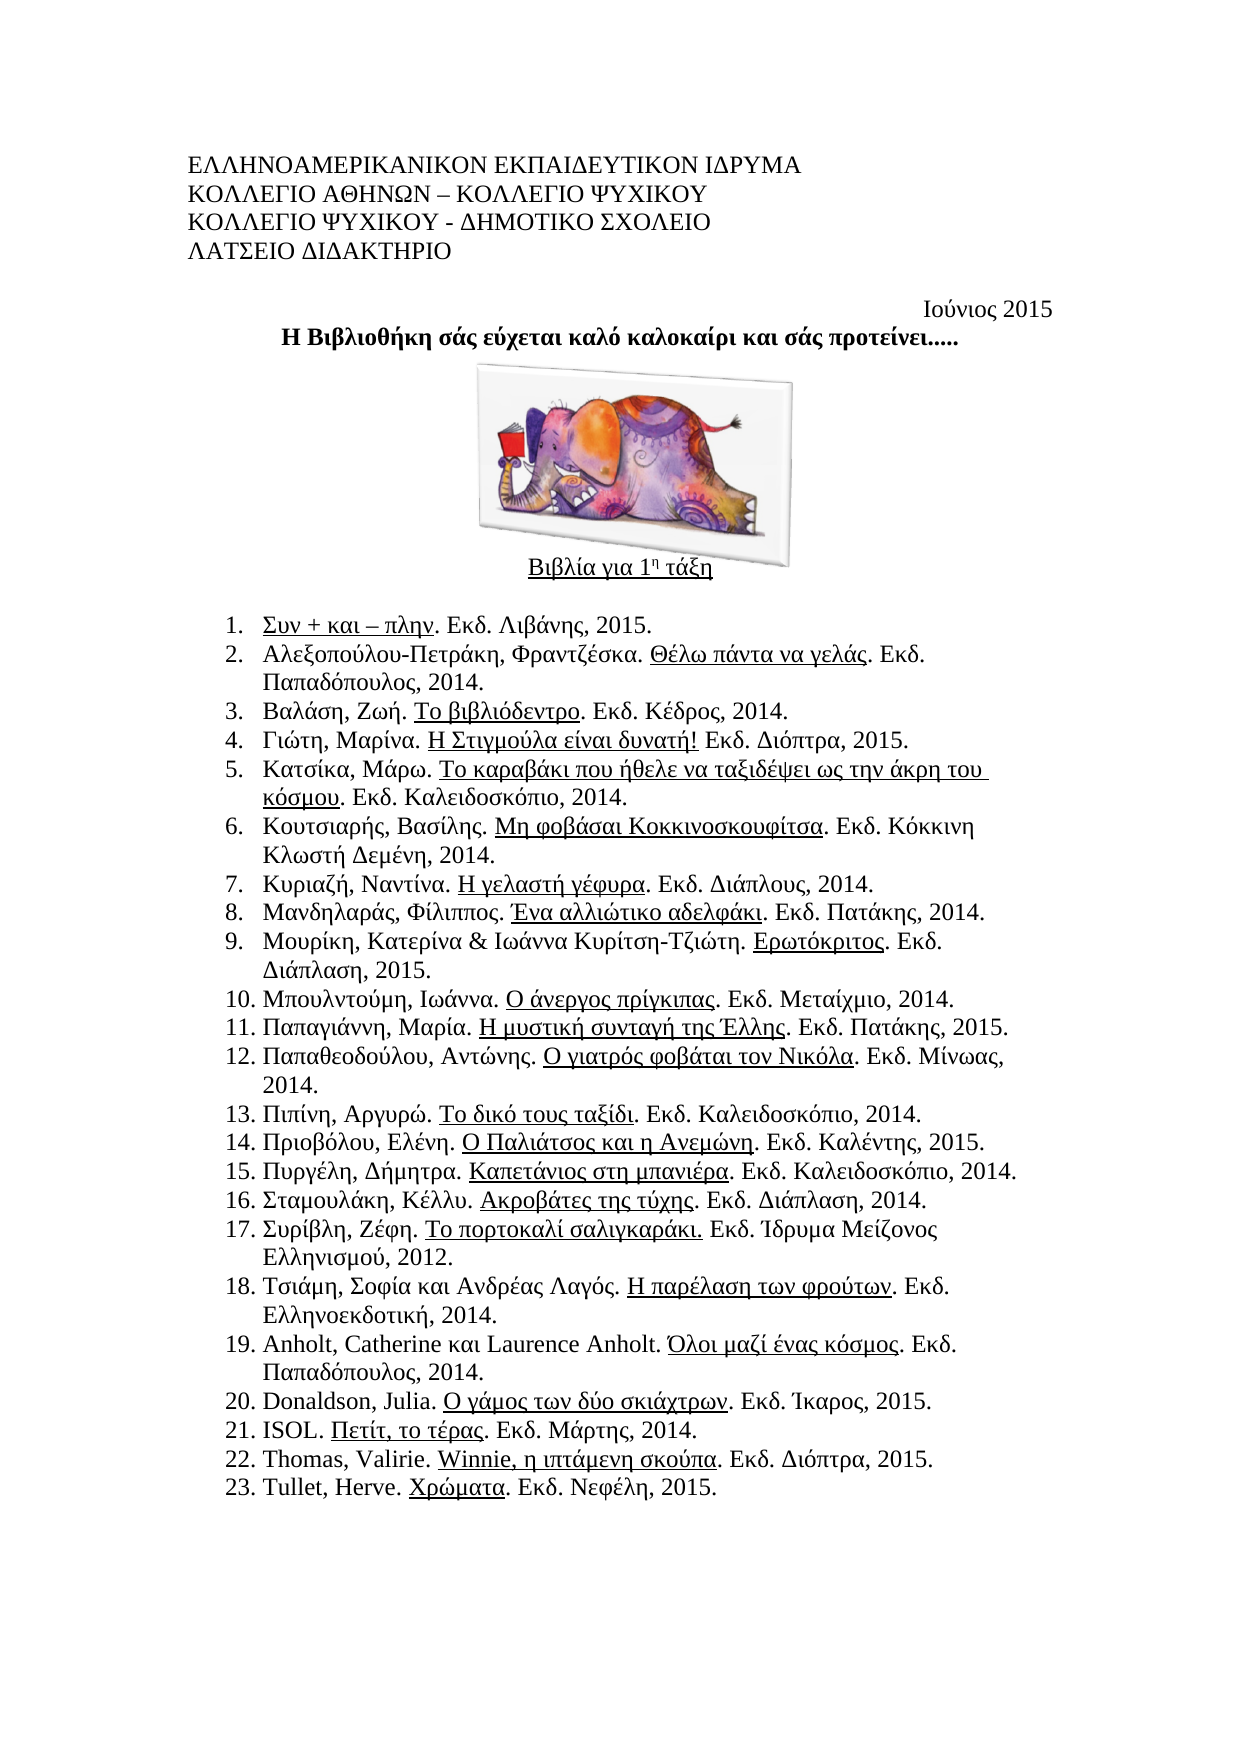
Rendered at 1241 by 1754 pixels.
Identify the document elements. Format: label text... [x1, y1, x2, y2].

list Μπουλντούμη, Ιωάννα. Ο άνεργος πρίγκιπας. Εκδ. Μεταίχμιο, 2014. [225, 984, 1053, 1012]
list Donaldson, Julia. Ο γάμος των δύο σκιάχτρων. Εκδ. Ίκαρος, 2015. [225, 1386, 1053, 1415]
text Ιούνιος 2015 [187, 294, 1053, 322]
text ΚΟΛΛΕΓΙΟ ΑΘΗΝΩΝ – ΚΟΛΛΕΓΙΟ ΨΥΧΙΚΟΥ [187, 179, 1125, 207]
list Γιώτη, Μαρίνα. Η Στιγμούλα είναι δυνατή! Εκδ. Διόπτρα, 2015. [225, 725, 1053, 754]
text Βιβλία για 1η τάξη [187, 552, 1053, 581]
text Η Βιβλιοθήκη σάς εύχεται καλό καλοκαίρι και σάς προτείνει..... [187, 322, 1053, 351]
list Βαλάση, Ζωή. Το βιβλιόδεντρο. Εκδ. Κέδρος, 2014. [225, 696, 1053, 725]
list Κατσίκα, Μάρω. Το καραβάκι που ήθελε να ταξιδέψει ως την άκρη του κόσμου. Εκδ. Καλειδοσκόπιο, 2014. [225, 754, 1053, 811]
list Σταμουλάκη, Κέλλυ. Ακροβάτες της τύχης. Εκδ. Διάπλαση, 2014. [225, 1185, 1053, 1214]
list Tullet, Herve. Χρώματα. Εκδ. Νεφέλη, 2015. [225, 1472, 1053, 1501]
list Πριοβόλου, Ελένη. Ο Παλιάτσος και η Ανεμώνη. Εκδ. Καλέντης, 2015. [225, 1127, 1053, 1156]
list Παπαθεοδούλου, Αντώνης. Ο γιατρός φοβάται τον Νικόλα. Εκδ. Μίνωας, 2014. [225, 1041, 1053, 1099]
text ΛΑΤΣΕΙΟ ΔΙΔΑΚΤΗΡΙΟ [187, 236, 1053, 265]
list Παπαγιάννη, Μαρία. Η μυστική συνταγή της Έλλης. Εκδ. Πατάκης, 2015. [225, 1012, 1053, 1041]
list Anholt, Catherine και Laurence Αnholt. Όλοι μαζί ένας κόσμος. Εκδ. Παπαδόπουλος, 2014. [225, 1329, 1053, 1386]
list Πυργέλη, Δήμητρα. Καπετάνιος στη μπανιέρα. Εκδ. Καλειδοσκόπιο, 2014. [225, 1156, 1053, 1185]
list Τσιάμη, Σοφία και Ανδρέας Λαγός. Η παρέλαση των φρούτων. Εκδ. Ελληνοεκδοτική, 2014. [225, 1271, 1053, 1329]
list Μανδηλαράς, Φίλιππος. Ένα αλλιώτικο αδελφάκι. Εκδ. Πατάκης, 2014. [225, 897, 1053, 926]
text ΚΟΛΛΕΓΙΟ ΨΥΧΙΚΟΥ - ΔΗΜΟΤΙΚΟ ΣΧΟΛΕΙΟ [187, 207, 1125, 236]
list Πιπίνη, Αργυρώ. Το δικό τους ταξίδι. Εκδ. Καλειδοσκόπιο, 2014. [225, 1099, 1053, 1127]
list Συρίβλη, Ζέφη. Το πορτοκαλί σαλιγκαράκι. Εκδ. Ίδρυμα Μείζονος Ελληνισμού, 2012. [225, 1214, 1053, 1271]
list Thomas, Valirie. Winnie, η ιπτάμενη σκούπα. Εκδ. Διόπτρα, 2015. [225, 1444, 1053, 1472]
list Αλεξοπούλου-Πετράκη, Φραντζέσκα. Θέλω πάντα να γελάς. Εκδ. Παπαδόπουλος, 2014. [225, 639, 1053, 696]
list Συν + και – πλην. Εκδ. Λιβάνης, 2015. [225, 610, 1053, 639]
list Κυριαζή, Ναντίνα. Η γελαστή γέφυρα. Εκδ. Διάπλους, 2014. [225, 869, 1053, 897]
list ISOL. Πετίτ, το τέρας. Εκδ. Μάρτης, 2014. [225, 1415, 1053, 1444]
list Κουτσιαρής, Βασίλης. Μη φοβάσαι Κοκκινοσκουφίτσα. Εκδ. Κόκκινη Κλωστή Δεμένη, 2014. [225, 811, 1053, 869]
list Μουρίκη, Κατερίνα & Ιωάννα Κυρίτση-Τζιώτη. Ερωτόκριτος. Εκδ. Διάπλαση, 2015. [225, 926, 1053, 984]
picture [475, 361, 794, 568]
text ΕΛΛΗΝΟΑΜΕΡΙΚΑΝΙΚΟΝ ΕΚΠΑΙΔΕΥΤΙΚΟΝ ΙΔΡΥΜΑ [187, 150, 1125, 179]
